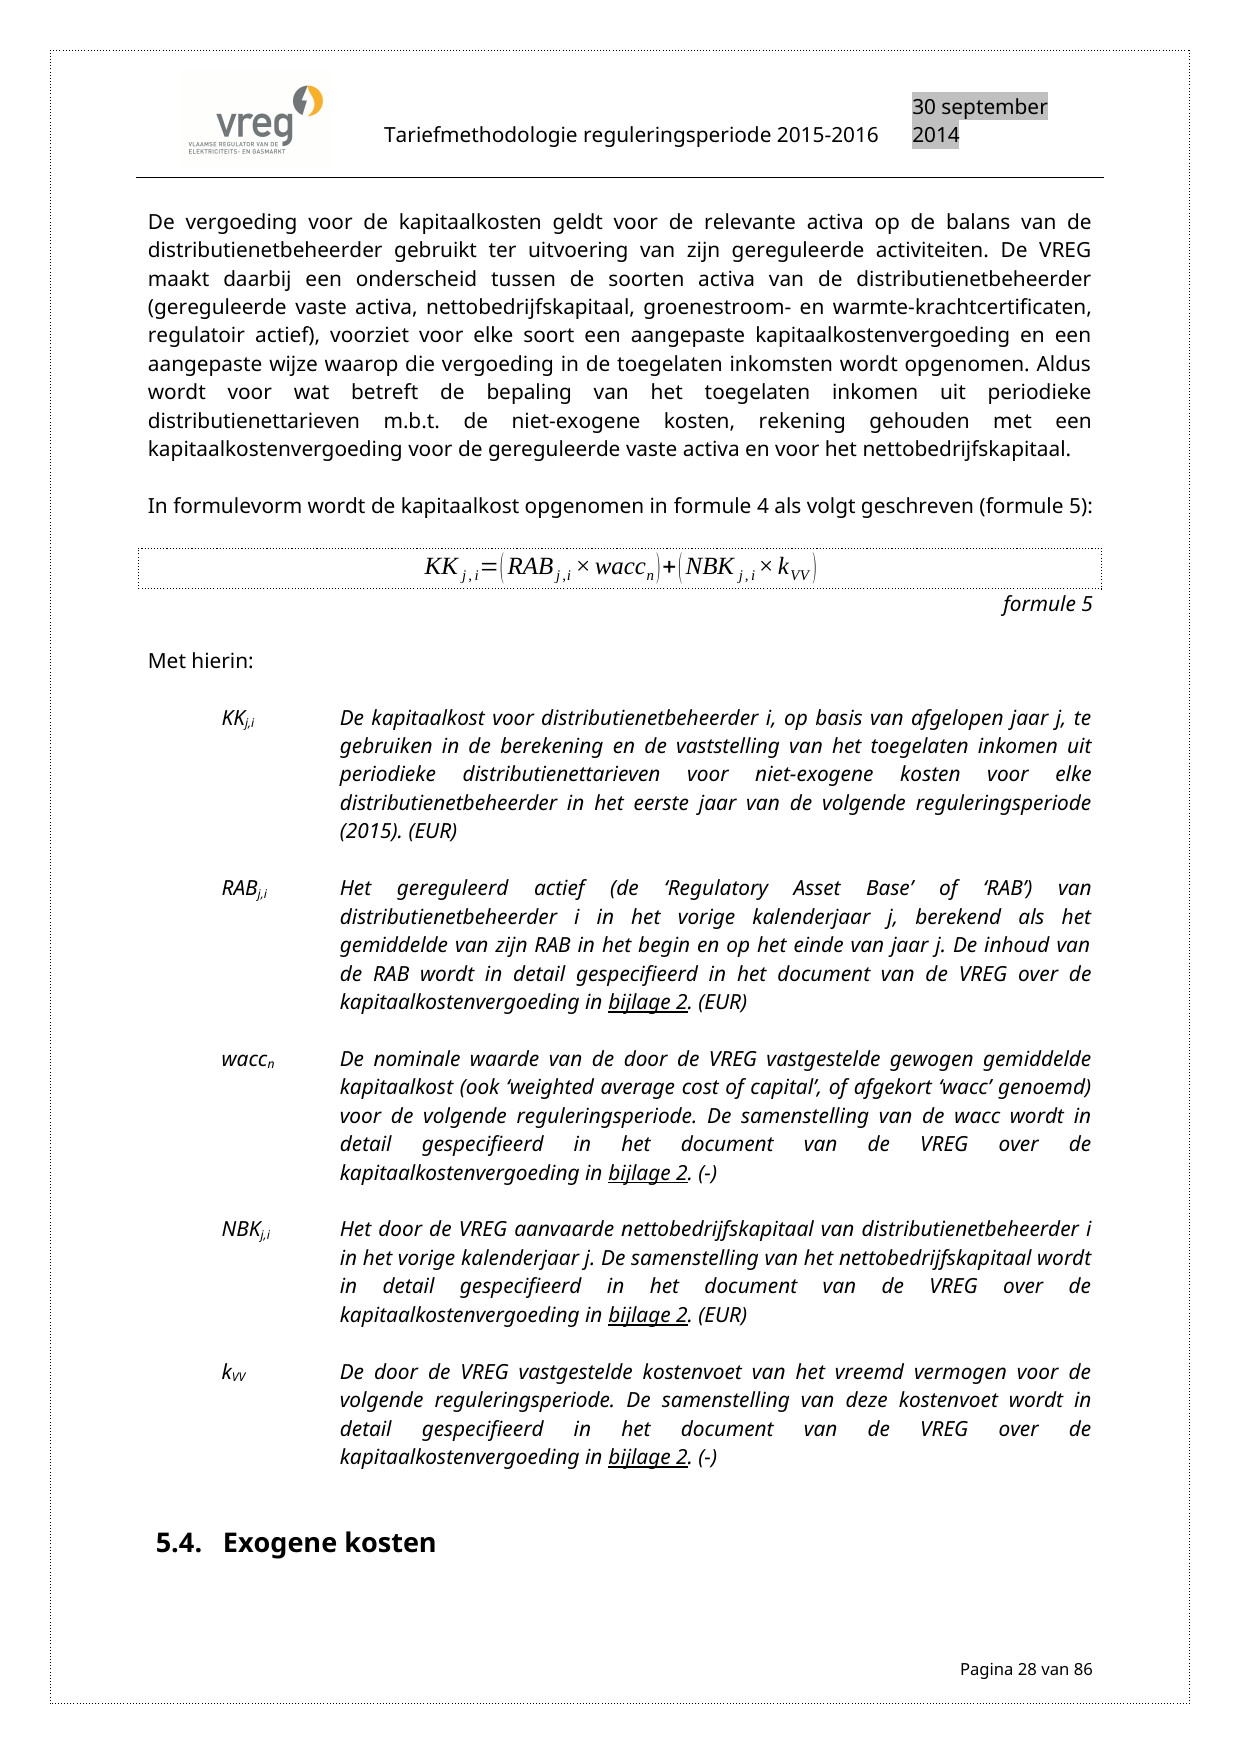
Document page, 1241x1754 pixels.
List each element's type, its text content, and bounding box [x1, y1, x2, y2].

text In formulevorm wordt de kapitaalkost opgenomen in formule 4 als volgt geschreven (formule 5): [148, 491, 1093, 519]
subtitle Exogene kosten [156, 1524, 1093, 1561]
picture [180, 68, 329, 169]
text KKj,i De kapitaalkost voor distributienetbeheerder i, op basis van afgelopen jaar j, te gebruiken in de berekening en de vaststelling van het toegelaten inkomen uit periodieke distributienettarieven voor niet-exogene kosten voor elke distributienetbeheerder in het eerste jaar van de volgende reguleringsperiode (2015). (EUR) [221, 703, 1093, 845]
text formule 5 [148, 589, 1093, 617]
text De vergoeding voor de kapitaalkosten geldt voor de relevante activa op de balans van de distributienetbeheerder gebruikt ter uitvoering van zijn gereguleerde activiteiten. De VREG maakt daarbij een onderscheid tussen de soorten activa van de distributienetbeheerder (gereguleerde vaste activa, nettobedrijfskapitaal, groenestroom- en warmte-krachtcertificaten, regulatoir actief), voorziet voor elke soort een aangepaste kapitaalkostenvergoeding en een aangepaste wijze waarop die vergoeding in de toegelaten inkomsten wordt opgenomen. Aldus wordt voor wat betreft de bepaling van het toegelaten inkomen uit periodieke distributienettarieven m.b.t. de niet-exogene kosten, rekening gehouden met een kapitaalkostenvergoeding voor de gereguleerde vaste activa en voor het nettobedrijfskapitaal. [148, 207, 1093, 463]
text Met hierin: [148, 646, 1093, 674]
text waccn De nominale waarde van de door de VREG vastgestelde gewogen gemiddelde kapitaalkost (ook ‘weighted average cost of capital’, of afgekort ‘wacc’ genoemd) voor de volgende reguleringsperiode. De samenstelling van de wacc wordt in detail gespecifieerd in het document van de VREG over de kapitaalkostenvergoeding in bijlage 2. (-) [221, 1044, 1093, 1186]
text NBKj,i Het door de VREG aanvaarde nettobedrijfskapitaal van distributienetbeheerder i in het vorige kalenderjaar j. De samenstelling van het nettobedrijfskapitaal wordt in detail gespecifieerd in het document van de VREG over de kapitaalkostenvergoeding in bijlage 2. (EUR) [221, 1214, 1093, 1328]
text RABj,i Het gereguleerd actief (de ‘Regulatory Asset Base’ of ‘RAB’) van distributienetbeheerder i in het vorige kalenderjaar j, berekend als het gemiddelde van zijn RAB in het begin en op het einde van jaar j. De inhoud van de RAB wordt in detail gespecifieerd in het document van de VREG over de kapitaalkostenvergoeding in bijlage 2. (EUR) [221, 873, 1093, 1016]
text kVV De door de VREG vastgestelde kostenvoet van het vreemd vermogen voor de volgende reguleringsperiode. De samenstelling van deze kostenvoet wordt in detail gespecifieerd in het document van de VREG over de kapitaalkostenvergoeding in bijlage 2. (-) [221, 1357, 1093, 1471]
